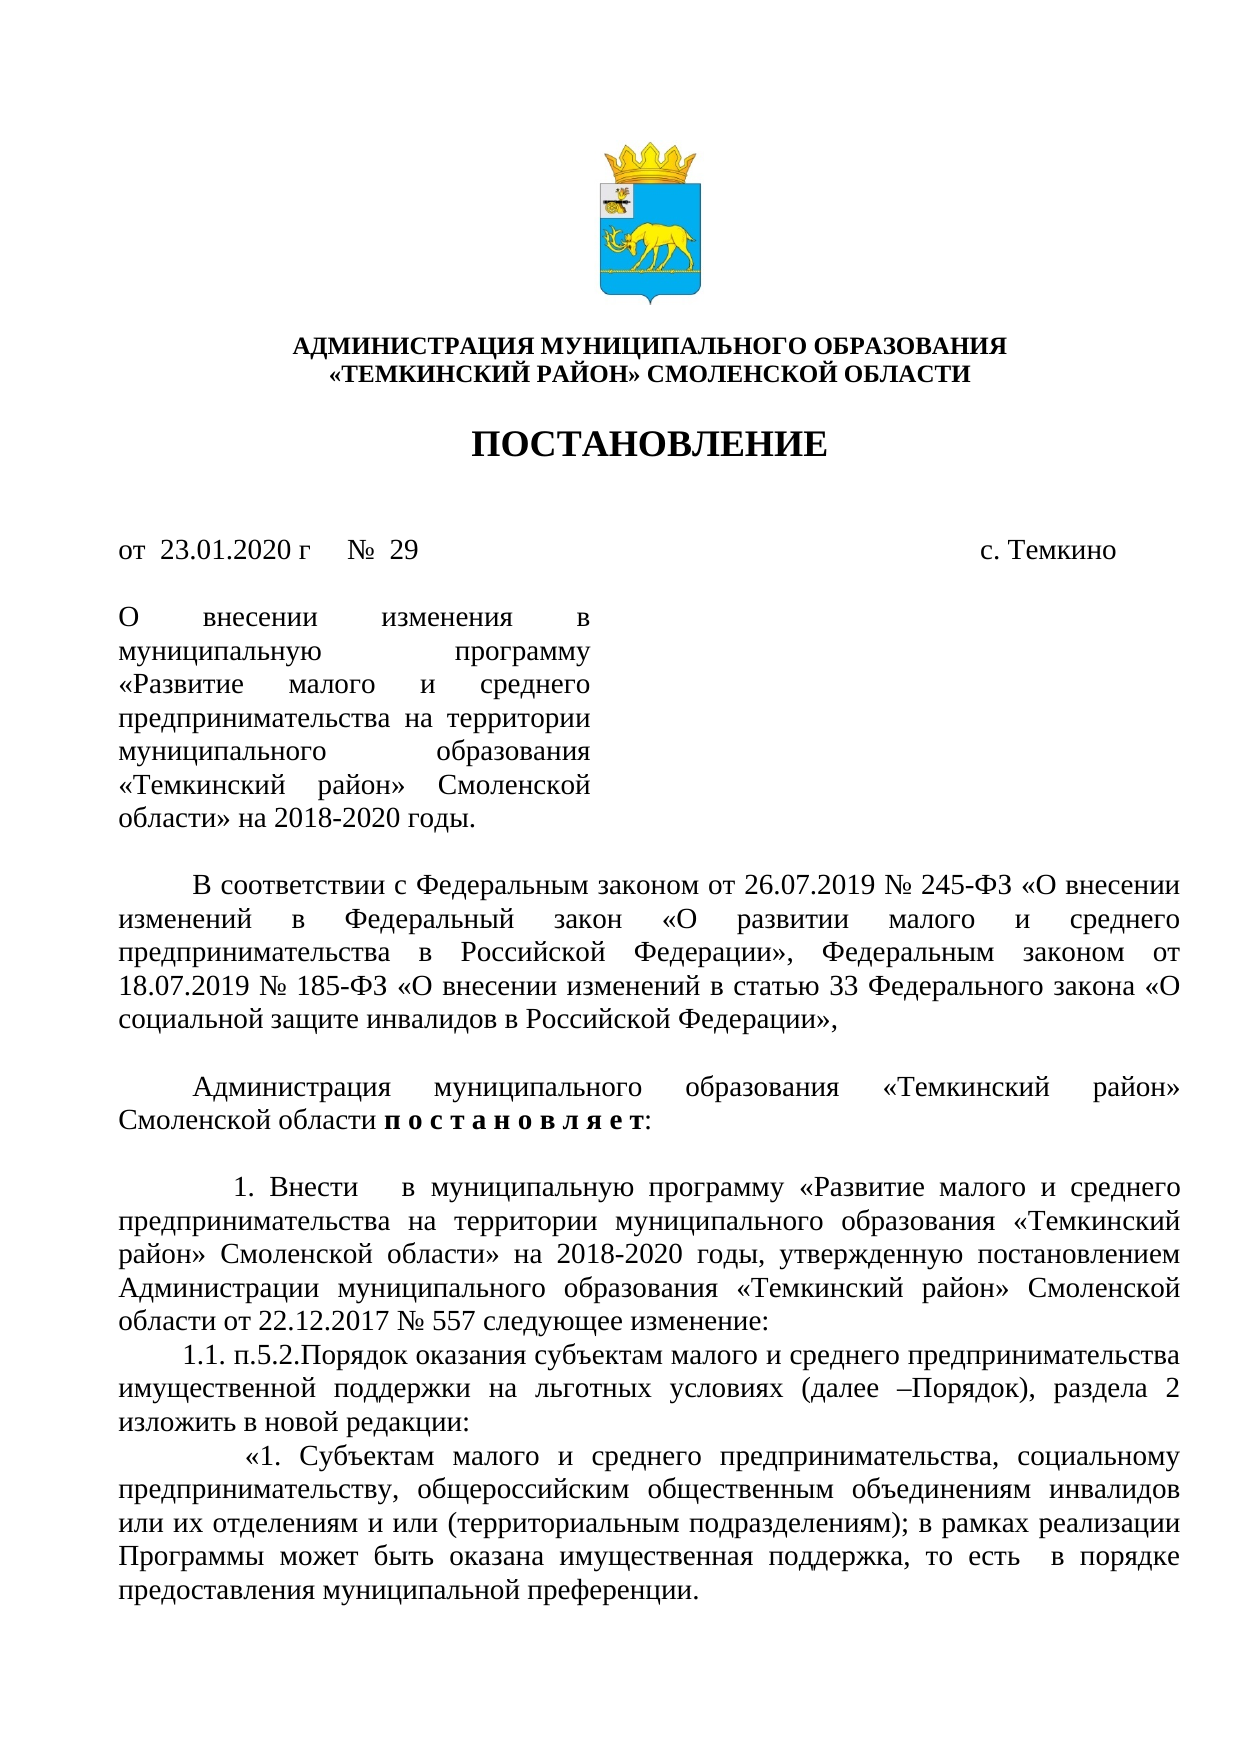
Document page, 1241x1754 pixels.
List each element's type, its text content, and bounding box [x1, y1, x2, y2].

text Администрация муниципального образования «Темкинский район» Смоленской области п о с т а н о в л я е т: [118, 1069, 1181, 1136]
text АДМИНИСТРАЦИЯ МУНИЦИПАЛЬНОГО ОБРАЗОВАНИЯ [118, 331, 1181, 359]
text 1.1. п.5.2.Порядок оказания субъектам малого и среднего предпринимательства имущественной поддержки на льготных условиях (далее –Порядок), раздела 2 изложить в новой редакции: [118, 1337, 1181, 1438]
picture [594, 140, 706, 305]
text ПОСТАНОВЛЕНИЕ [118, 422, 1181, 465]
text «1. Субъектам малого и среднего предпринимательства, социальному предпринимательству, общероссийским общественным объединениям инвалидов или их отделениям и или (территориальным подразделениям); в рамках реализации Программы может быть оказана имущественная поддержка, то есть в порядке предоставления муниципальной преференции. [118, 1438, 1181, 1605]
text О внесении изменения в муниципальную программу «Развитие малого и среднего предпринимательства на территории муниципального образования «Темкинский район» Смоленской области» на 2018-2020 годы. [118, 599, 591, 834]
text от 23.01.2020 г № 29 с. Темкино [118, 532, 1181, 566]
text «ТЕМКИНСКИЙ РАЙОН» СМОЛЕНСКОЙ ОБЛАСТИ [118, 359, 1181, 388]
text 1. Внести в муниципальную программу «Развитие малого и среднего предпринимательства на территории муниципального образования «Темкинский район» Смоленской области» на 2018-2020 годы, утвержденную постановлением Администрации муниципального образования «Темкинский район» Смоленской области от 22.12.2017 № 557 следующее изменение: [118, 1169, 1181, 1337]
text В соответствии с Федеральным законом от 26.07.2019 № 245-ФЗ «О внесении изменений в Федеральный закон «О развитии малого и среднего предпринимательства в Российской Федерации», Федеральным законом от 18.07.2019 № 185-ФЗ «О внесении изменений в статью 33 Федерального закона «О социальной защите инвалидов в Российской Федерации», [118, 867, 1181, 1035]
